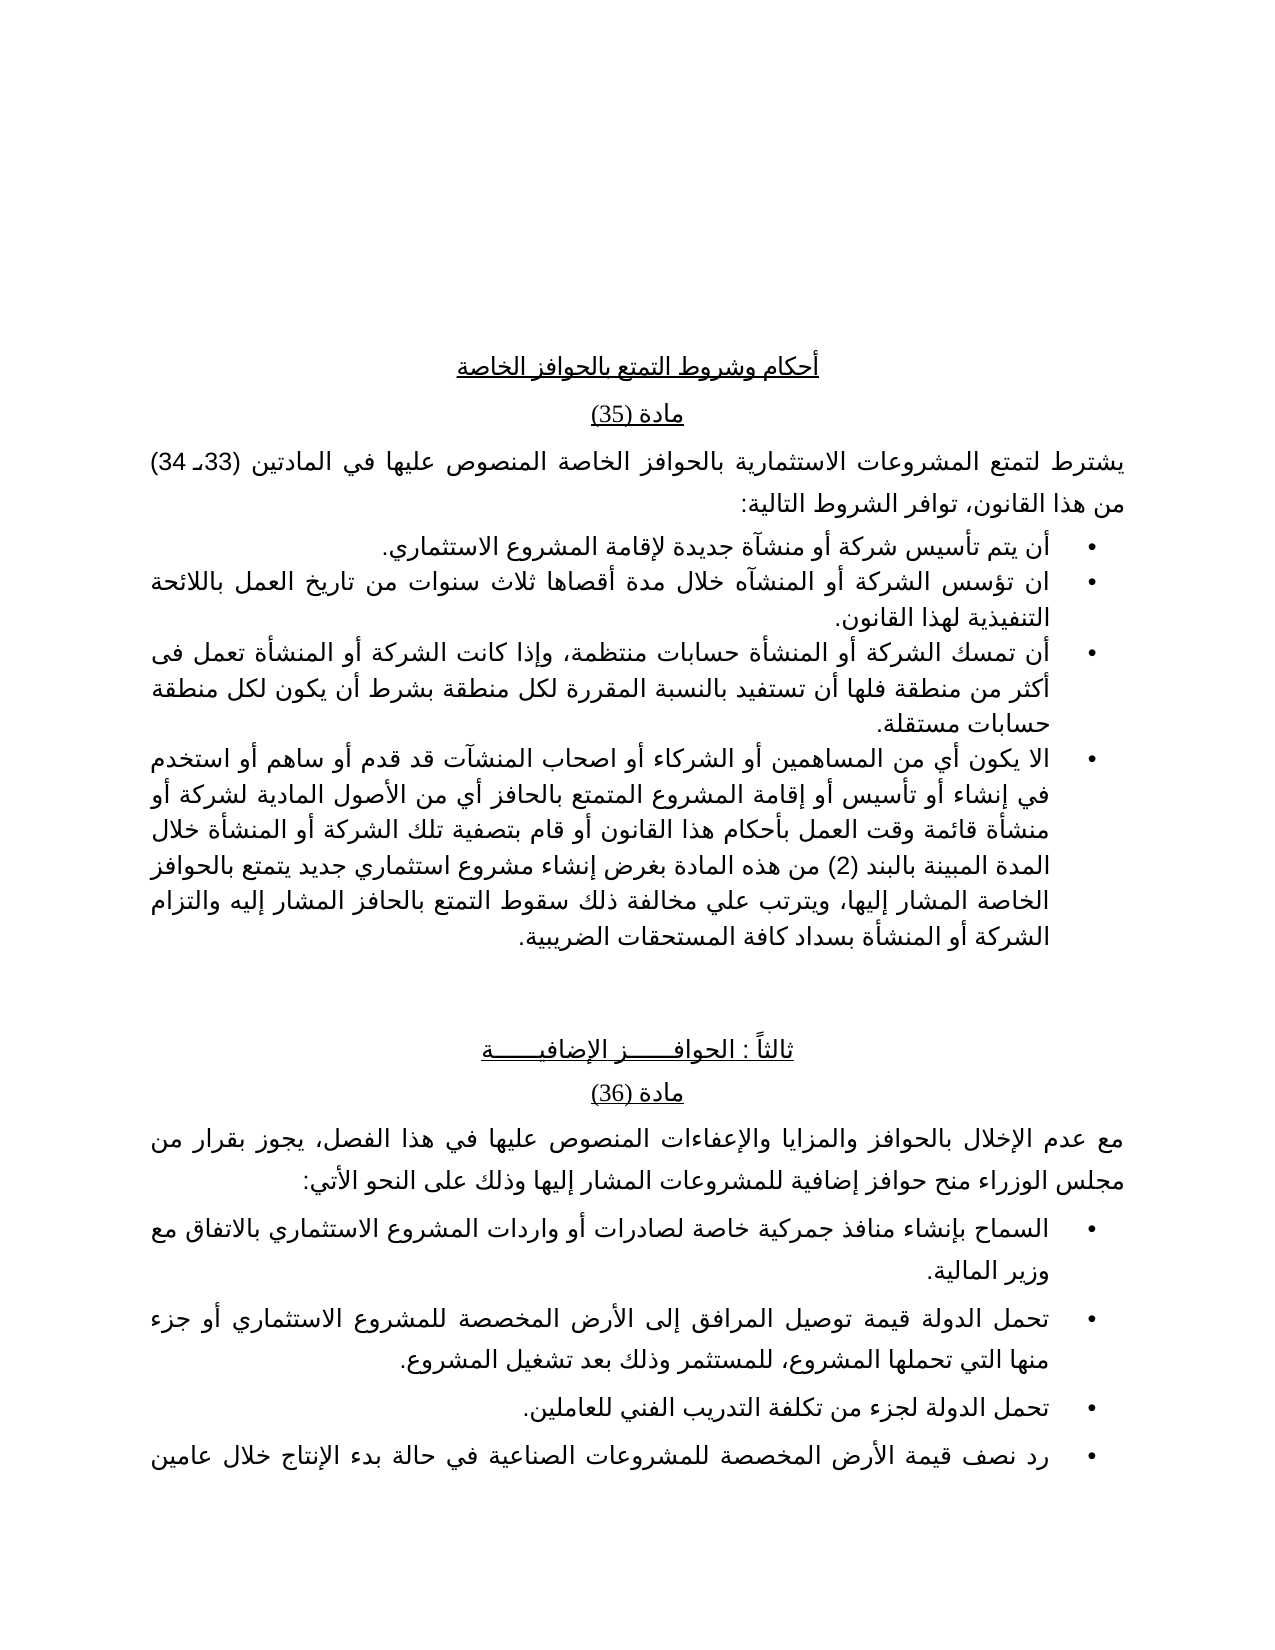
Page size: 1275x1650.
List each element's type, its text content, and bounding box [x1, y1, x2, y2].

text أحكام وشروط التمتع بالحوافز الخاصة [150, 342, 1125, 383]
list أن يتم تأسيس شركة أو منشآة جديدة لإقامة المشروع الاستثماري. [150, 527, 1088, 562]
text مادة (35) [150, 389, 1125, 431]
list تحمل الدولة قيمة توصيل المرافق إلى الأرض المخصصة للمشروع الاستثماري أو جزء منها التي تحملها المشروع، للمستثمر وذلك بعد تشغيل المشروع. [150, 1294, 1087, 1377]
list السماح بإنشاء منافذ جمركية خاصة لصادرات أو واردات المشروع الاستثماري بالاتفاق مع وزير المالية. [150, 1204, 1087, 1287]
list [150, 1431, 1087, 1473]
text ثالثاً : الحوافــــــز الإضافيــــــة [150, 1025, 1125, 1067]
text مع عدم الإخلال بالحوافز والمزايا والإعفاءات المنصوص عليها في هذا الفصل، يجوز بقرار من مجلس الوزراء منح حوافز إضافية للمشروعات المشار إليها وذلك على النحو الأتي: [150, 1114, 1126, 1198]
list ان تؤسس الشركة أو المنشآه خلال مدة أقصاها ثلاث سنوات من تاريخ العمل باللائحة التنفيذية لهذا القانون. [150, 562, 1088, 633]
list أن تمسك الشركة أو المنشأة حسابات منتظمة، وإذا كانت الشركة أو المنشأة تعمل فى أكثر من منطقة فلها أن تستفيد بالنسبة المقررة لكل منطقة بشرط أن يكون لكل منطقة حسابات مستقلة. [150, 633, 1088, 739]
list الا يكون أي من المساهمين أو الشركاء أو اصحاب المنشآت قد قدم أو ساهم أو استخدم في إنشاء أو تأسيس أو إقامة المشروع المتمتع بالحافز أي من الأصول المادية لشركة أو منشأة قائمة وقت العمل بأحكام هذا القانون أو قام بتصفية تلك الشركة أو المنشأة خلال المدة المبينة بالبند (2) من هذه المادة بغرض إنشاء مشروع استثماري جديد يتمتع بالحوافز الخاصة المشار إليها، ويترتب علي مخالفة ذلك سقوط التمتع بالحافز المشار إليه والتزام الشركة أو المنشأة بسداد كافة المستحقات الضريبية. [150, 739, 1088, 952]
text مادة (36) [150, 1073, 1125, 1108]
list تحمل الدولة لجزء من تكلفة التدريب الفني للعاملين. [150, 1383, 1087, 1425]
text يشترط لتمتع المشروعات الاستثمارية بالحوافز الخاصة المنصوص عليها في المادتين (33، 34) من هذا القانون، توافر الشروط التالية: [150, 437, 1126, 521]
